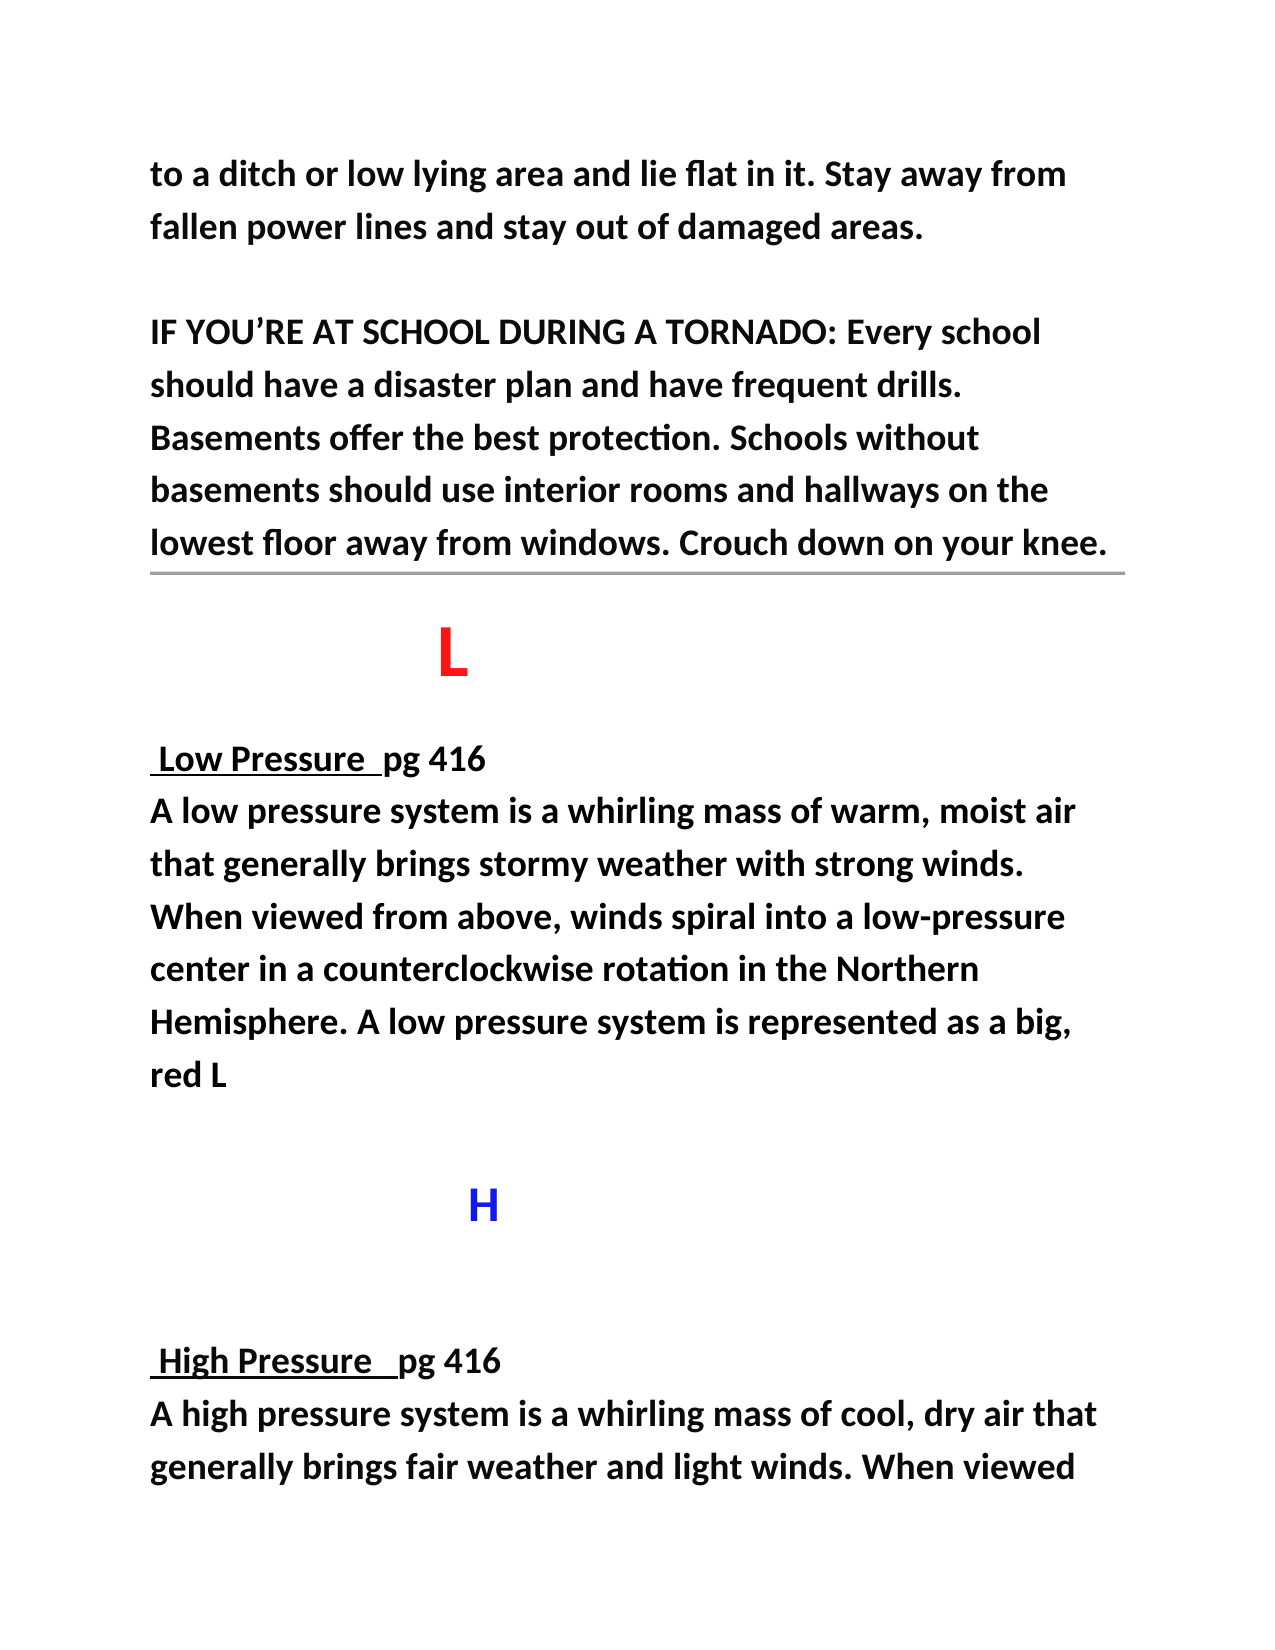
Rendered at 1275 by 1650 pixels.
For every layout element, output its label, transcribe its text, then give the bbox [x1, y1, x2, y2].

text L Low Pressure pg 416 A low pressure system is a whirling mass of warm, moist air that generally brings stormy weather with strong winds. When viewed from above, winds spiral into a low-pressure center in a counterclockwise rotation in the Northern Hemisphere. A low pressure system is represented as a big, red L [150, 604, 1125, 1097]
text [150, 1103, 1125, 1488]
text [150, 150, 1125, 565]
